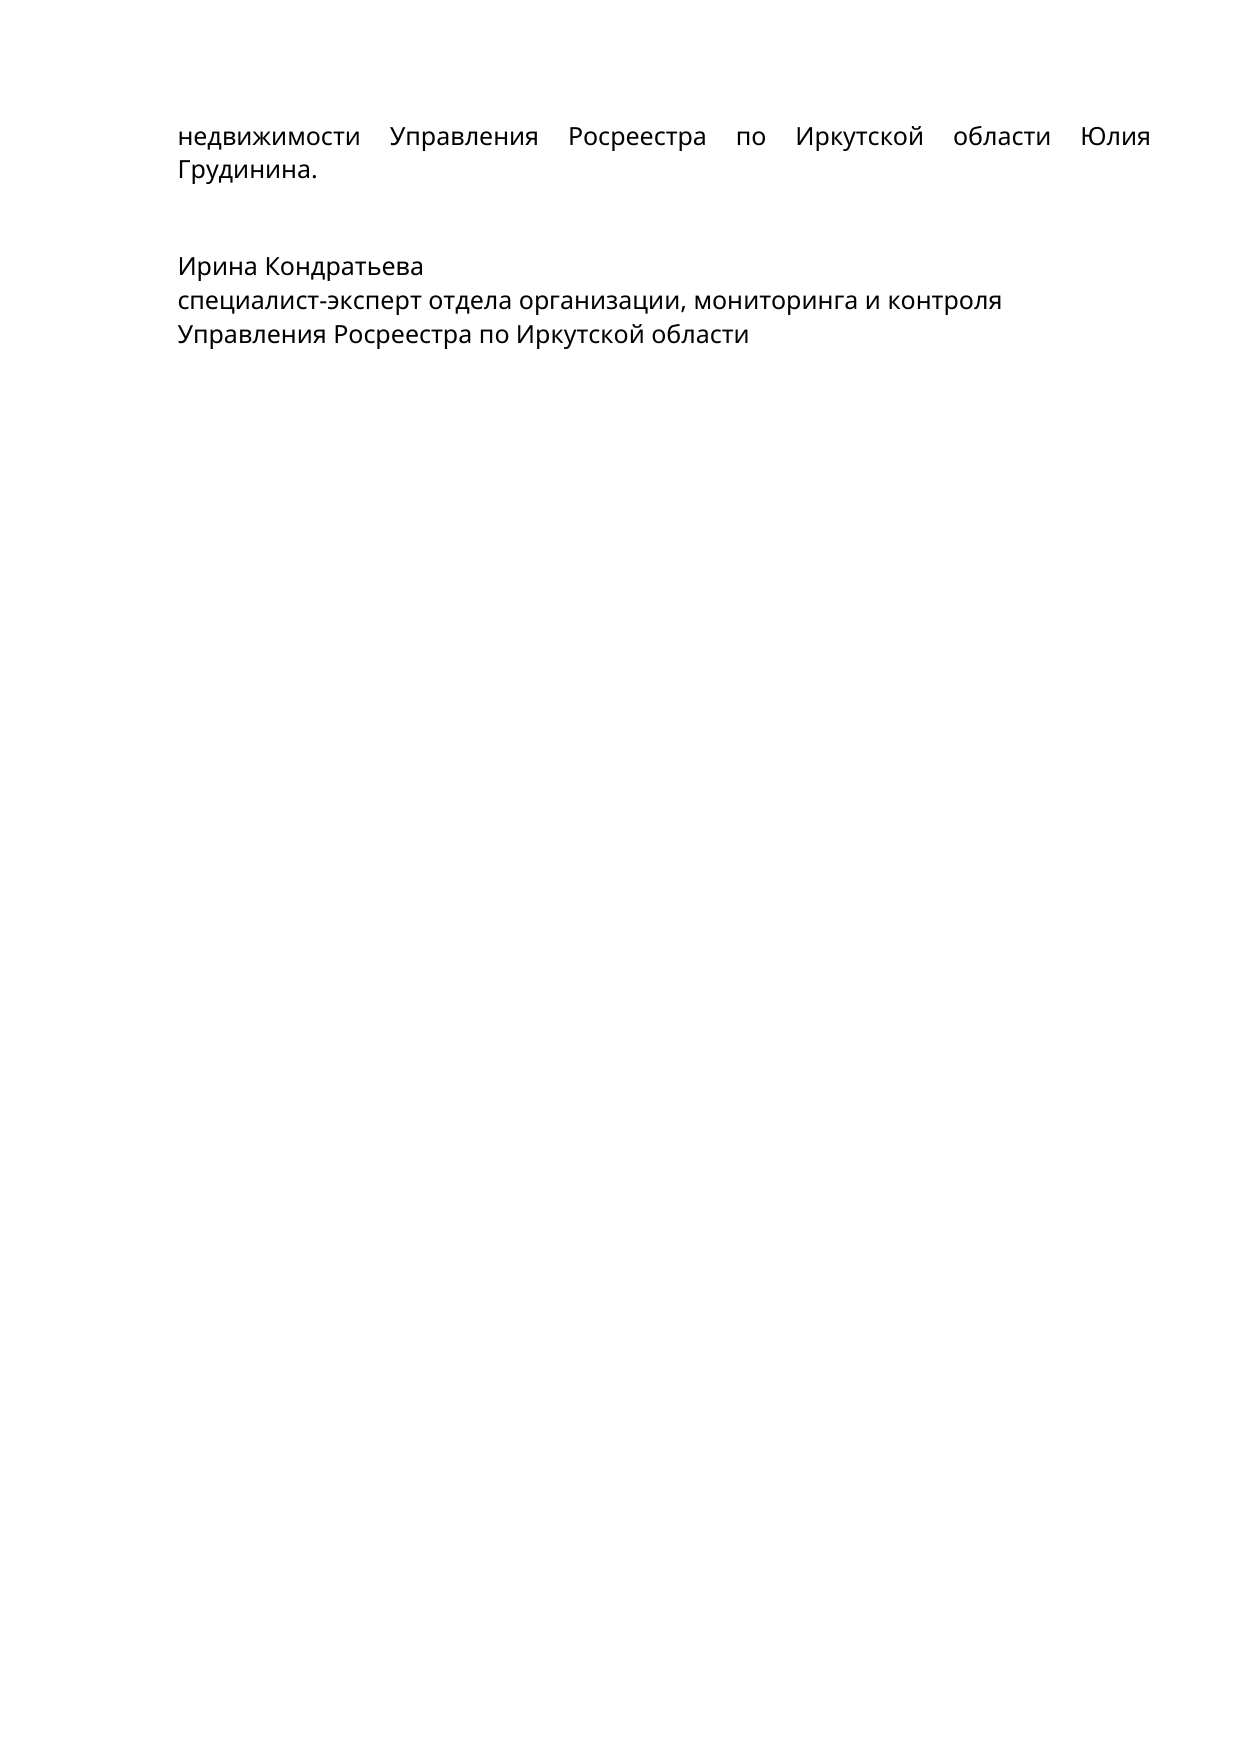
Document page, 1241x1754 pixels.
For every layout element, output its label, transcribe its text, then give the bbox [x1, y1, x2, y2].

text специалист-эксперт отдела организации, мониторинга и контроля [177, 283, 1152, 317]
text Ирина Кондратьева [177, 249, 1152, 283]
text Управления Росреестра по Иркутской области [177, 317, 1152, 351]
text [177, 118, 1152, 186]
